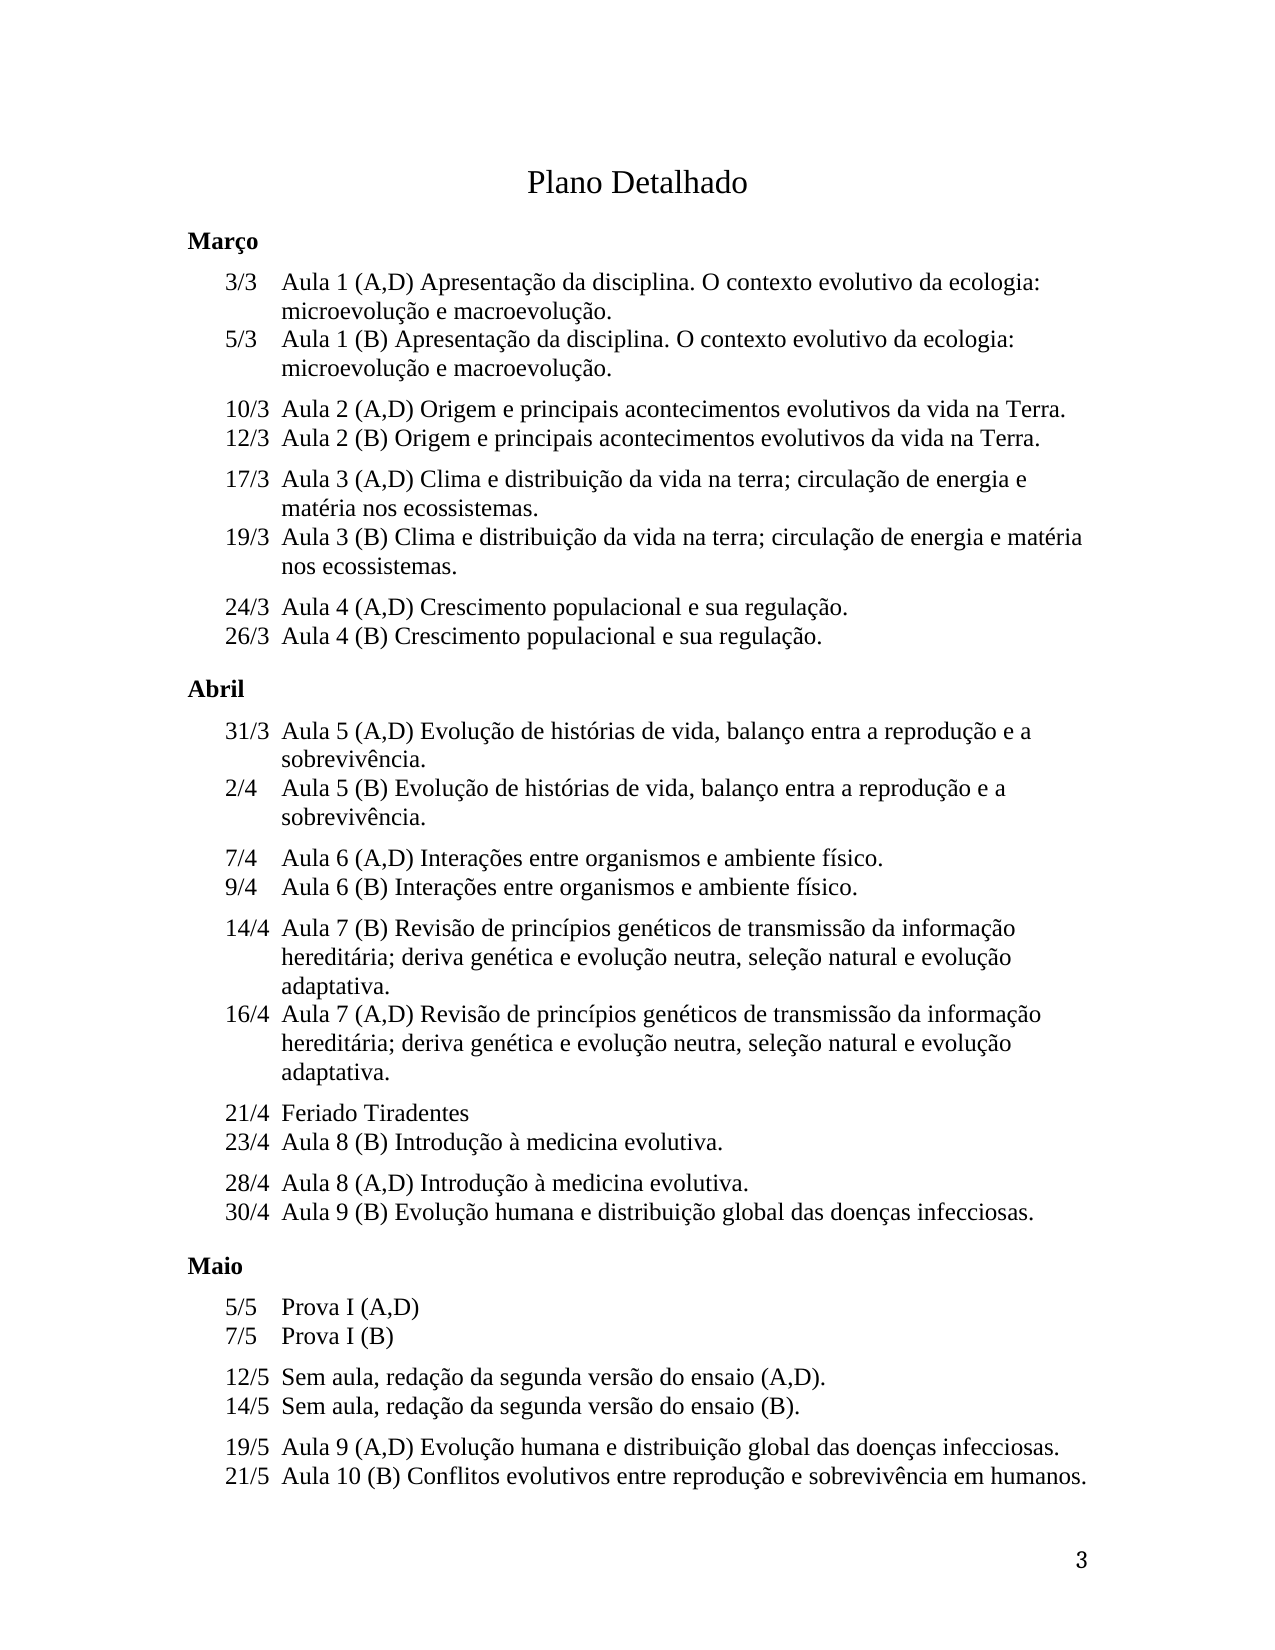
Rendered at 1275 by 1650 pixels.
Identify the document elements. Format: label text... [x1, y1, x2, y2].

text 3/3 Aula 1 (A,D) Apresentação da disciplina. O contexto evolutivo da ecologia: microevolução e macroevolução. [225, 267, 1087, 324]
text 17/3 Aula 3 (A,D) Clima e distribuição da vida na terra; circulação de energia e matéria nos ecossistemas. [225, 464, 1087, 522]
text 10/3 Aula 2 (A,D) Origem e principais acontecimentos evolutivos da vida na Terra. [225, 394, 1087, 423]
text 16/4 Aula 7 (A,D) Revisão de princípios genéticos de transmissão da informação hereditária; deriva genética e evolução neutra, seleção natural e evolução adaptativa. [225, 999, 1087, 1086]
text 30/4 Aula 9 (B) Evolução humana e distribuição global das doenças infecciosas. [187, 1197, 1087, 1226]
text 23/4 Aula 8 (B) Introdução à medicina evolutiva. [225, 1127, 1087, 1156]
text Abril [187, 674, 1087, 703]
text Maio [187, 1251, 1087, 1279]
text 24/3 Aula 4 (A,D) Crescimento populacional e sua regulação. [187, 592, 1087, 621]
text 5/5 Prova I (A,D) [225, 1292, 1087, 1321]
text Março [187, 226, 1087, 254]
text 19/3 Aula 3 (B) Clima e distribuição da vida na terra; circulação de energia e matéria nos ecossistemas. [225, 522, 1087, 579]
text 9/4 Aula 6 (B) Interações entre organismos e ambiente físico. [225, 872, 1087, 901]
text 12/5 Sem aula, redação da segunda versão do ensaio (A,D). [225, 1362, 1087, 1391]
text 21/5 Aula 10 (B) Conflitos evolutivos entre reprodução e sobrevivência em humanos. [225, 1461, 1087, 1489]
text 5/3 Aula 1 (B) Apresentação da disciplina. O contexto evolutivo da ecologia: microevolução e macroevolução. [225, 324, 1087, 382]
text 12/3 Aula 2 (B) Origem e principais acontecimentos evolutivos da vida na Terra. [187, 423, 1087, 452]
text 28/4 Aula 8 (A,D) Introdução à medicina evolutiva. [225, 1168, 1087, 1197]
text 14/4 Aula 7 (B) Revisão de princípios genéticos de transmissão da informação hereditária; deriva genética e evolução neutra, seleção natural e evolução adaptativa. [225, 913, 1087, 999]
text 26/3 Aula 4 (B) Crescimento populacional e sua regulação. [187, 621, 1087, 649]
text 21/4 Feriado Tiradentes [225, 1098, 1087, 1127]
text 2/4 Aula 5 (B) Evolução de histórias de vida, balanço entra a reprodução e a sobrevivência. [187, 773, 1087, 831]
text 19/5 Aula 9 (A,D) Evolução humana e distribuição global das doenças infecciosas. [225, 1432, 1087, 1461]
text 31/3 Aula 5 (A,D) Evolução de histórias de vida, balanço entra a reprodução e a sobrevivência. [225, 716, 1087, 773]
text 7/4 Aula 6 (A,D) Interações entre organismos e ambiente físico. [225, 843, 1087, 872]
text 7/5 Prova I (B) [225, 1321, 1087, 1349]
text 14/5 Sem aula, redação da segunda versão do ensaio (B). [225, 1391, 1087, 1419]
text Plano Detalhado [187, 162, 1087, 201]
